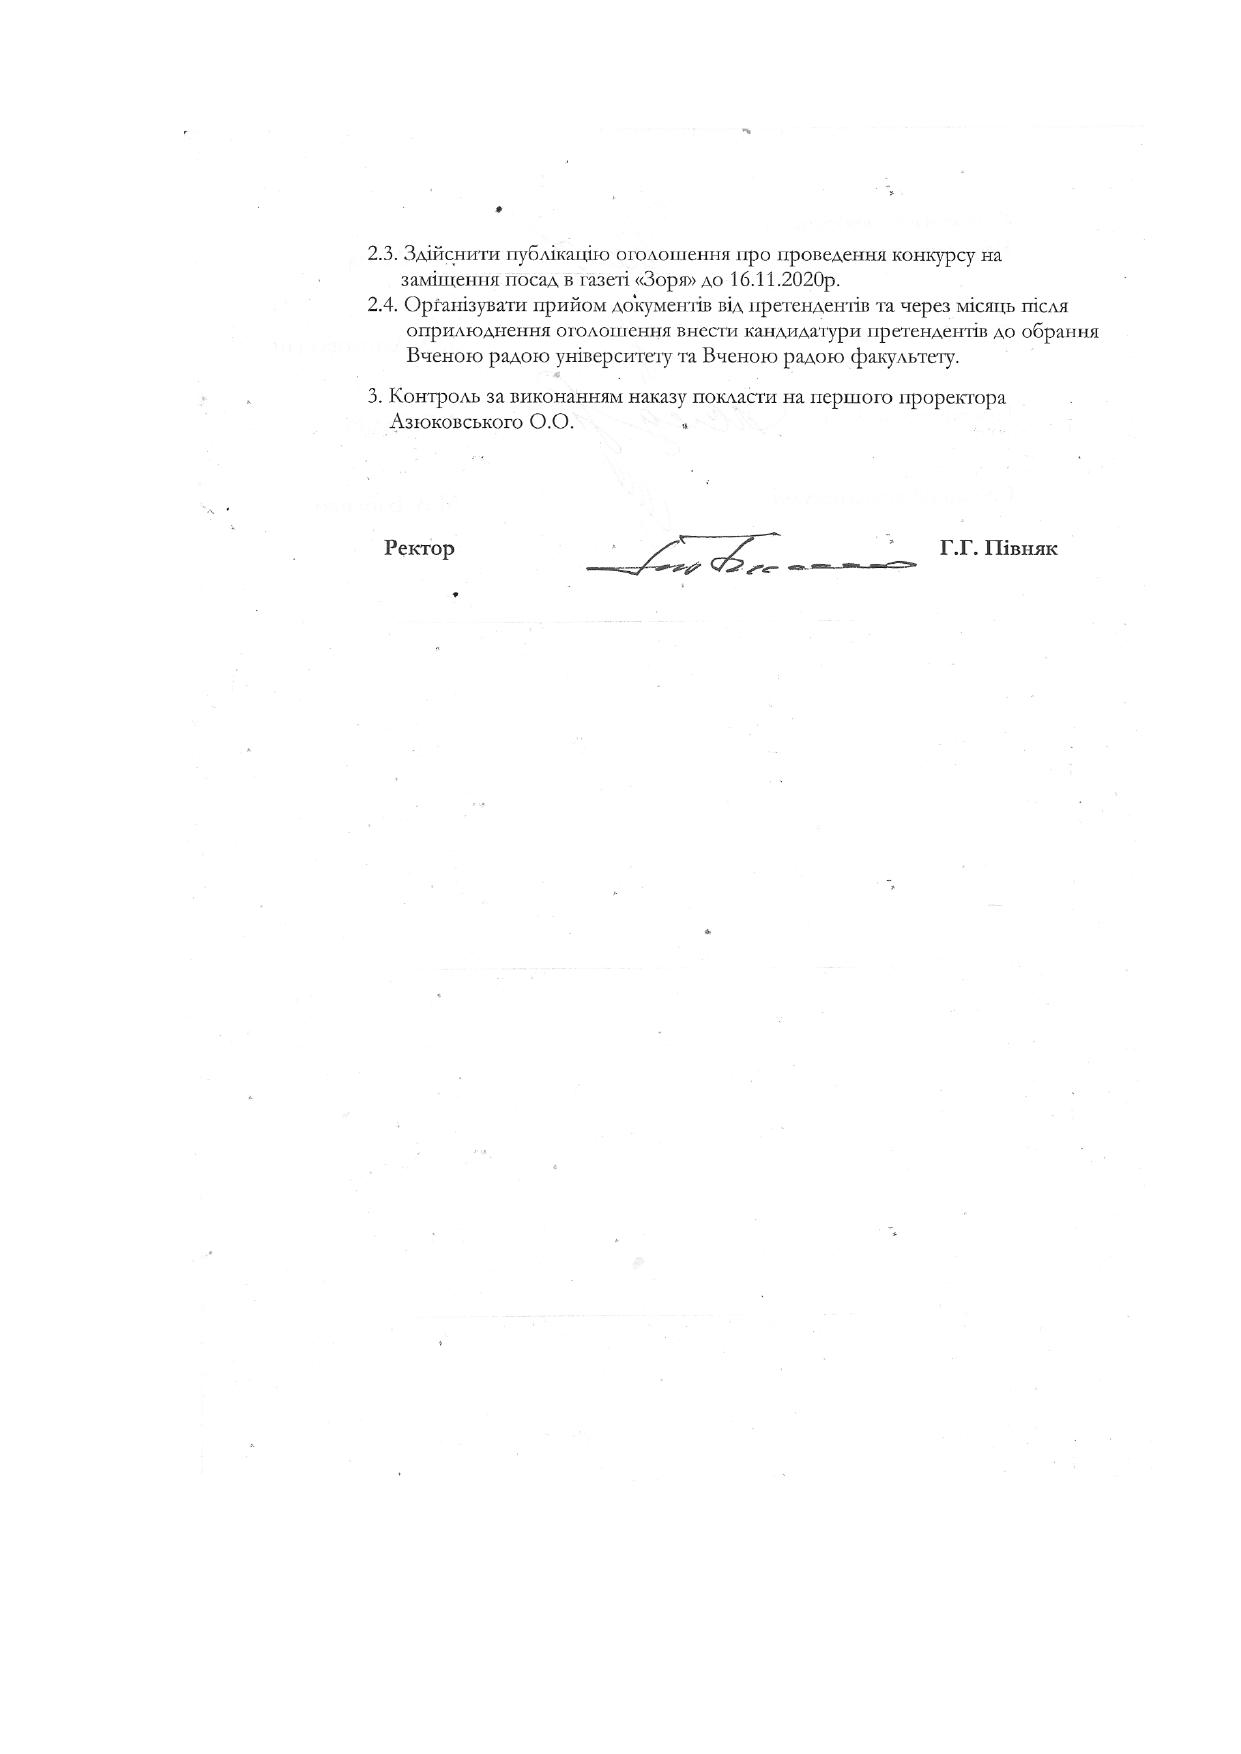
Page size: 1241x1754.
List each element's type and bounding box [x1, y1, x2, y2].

picture [177, 118, 1152, 1491]
